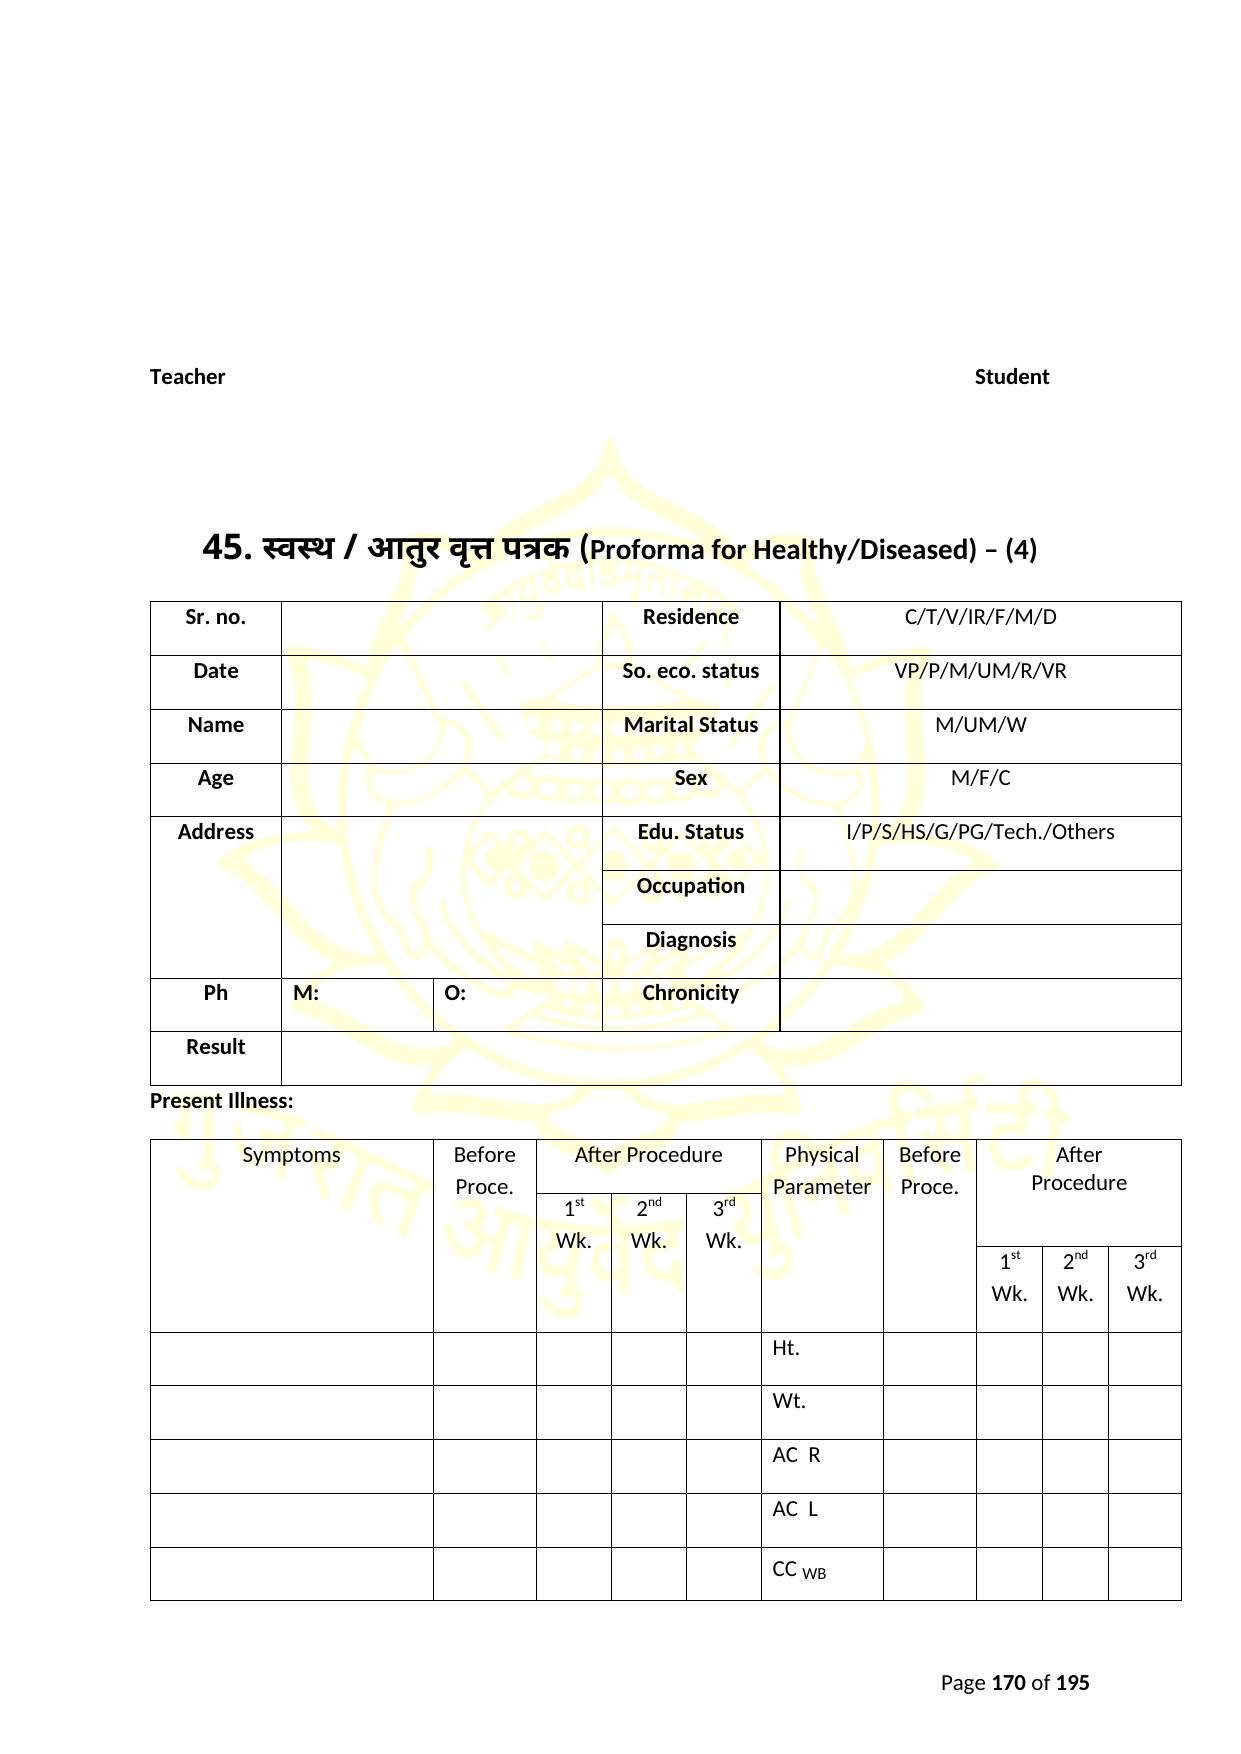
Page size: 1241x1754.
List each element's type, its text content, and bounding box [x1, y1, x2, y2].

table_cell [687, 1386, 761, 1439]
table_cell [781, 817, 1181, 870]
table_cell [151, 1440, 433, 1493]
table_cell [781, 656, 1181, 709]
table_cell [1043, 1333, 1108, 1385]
text Present Illness: [150, 1086, 1090, 1114]
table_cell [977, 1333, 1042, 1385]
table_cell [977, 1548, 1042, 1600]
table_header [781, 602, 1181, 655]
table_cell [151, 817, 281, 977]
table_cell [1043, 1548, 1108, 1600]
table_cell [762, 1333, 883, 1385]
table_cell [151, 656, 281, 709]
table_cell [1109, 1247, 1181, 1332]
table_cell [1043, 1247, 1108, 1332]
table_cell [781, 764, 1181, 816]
text 45. स्वस्थ / आतुर वृत्त पत्रक (Proforma for Healthy/Diseased) – (4) [150, 521, 1090, 573]
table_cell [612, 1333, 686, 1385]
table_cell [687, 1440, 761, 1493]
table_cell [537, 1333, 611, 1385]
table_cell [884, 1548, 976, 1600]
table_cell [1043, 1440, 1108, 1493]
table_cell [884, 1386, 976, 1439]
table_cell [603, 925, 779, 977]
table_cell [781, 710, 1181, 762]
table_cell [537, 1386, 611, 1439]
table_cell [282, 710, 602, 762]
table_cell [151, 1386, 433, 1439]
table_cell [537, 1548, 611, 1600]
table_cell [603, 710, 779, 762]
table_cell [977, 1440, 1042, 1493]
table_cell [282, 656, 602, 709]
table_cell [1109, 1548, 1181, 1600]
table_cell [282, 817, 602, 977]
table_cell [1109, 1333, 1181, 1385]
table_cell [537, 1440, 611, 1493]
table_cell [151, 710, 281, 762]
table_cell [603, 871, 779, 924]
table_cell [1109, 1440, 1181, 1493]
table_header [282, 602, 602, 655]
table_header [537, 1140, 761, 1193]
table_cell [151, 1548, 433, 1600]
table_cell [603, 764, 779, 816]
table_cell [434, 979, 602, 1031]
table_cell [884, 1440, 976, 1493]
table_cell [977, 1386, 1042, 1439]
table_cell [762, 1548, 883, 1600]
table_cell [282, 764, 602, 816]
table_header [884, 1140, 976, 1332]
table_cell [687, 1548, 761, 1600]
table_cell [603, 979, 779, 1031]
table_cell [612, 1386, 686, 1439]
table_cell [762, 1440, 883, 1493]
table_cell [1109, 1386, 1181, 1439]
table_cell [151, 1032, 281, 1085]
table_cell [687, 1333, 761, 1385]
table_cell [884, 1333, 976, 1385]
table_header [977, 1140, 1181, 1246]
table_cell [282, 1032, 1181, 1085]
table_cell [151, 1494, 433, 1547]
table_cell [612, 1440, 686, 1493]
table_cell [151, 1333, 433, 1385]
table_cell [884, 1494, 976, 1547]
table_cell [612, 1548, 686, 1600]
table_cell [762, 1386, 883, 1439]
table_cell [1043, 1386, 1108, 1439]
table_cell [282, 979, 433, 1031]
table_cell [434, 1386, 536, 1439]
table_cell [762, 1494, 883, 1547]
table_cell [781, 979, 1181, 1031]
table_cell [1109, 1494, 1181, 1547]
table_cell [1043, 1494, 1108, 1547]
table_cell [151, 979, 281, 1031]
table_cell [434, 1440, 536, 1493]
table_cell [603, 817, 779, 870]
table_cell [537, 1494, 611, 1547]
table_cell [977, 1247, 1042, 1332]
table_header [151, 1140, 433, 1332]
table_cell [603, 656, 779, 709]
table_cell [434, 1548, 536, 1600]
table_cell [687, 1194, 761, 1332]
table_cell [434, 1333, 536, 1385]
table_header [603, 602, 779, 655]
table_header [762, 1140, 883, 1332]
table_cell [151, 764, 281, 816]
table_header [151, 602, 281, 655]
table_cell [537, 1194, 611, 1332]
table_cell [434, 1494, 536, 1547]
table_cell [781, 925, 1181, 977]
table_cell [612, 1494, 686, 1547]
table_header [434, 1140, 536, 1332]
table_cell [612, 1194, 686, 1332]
text Teacher Student [150, 362, 1090, 390]
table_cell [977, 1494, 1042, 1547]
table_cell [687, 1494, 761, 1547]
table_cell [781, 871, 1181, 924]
